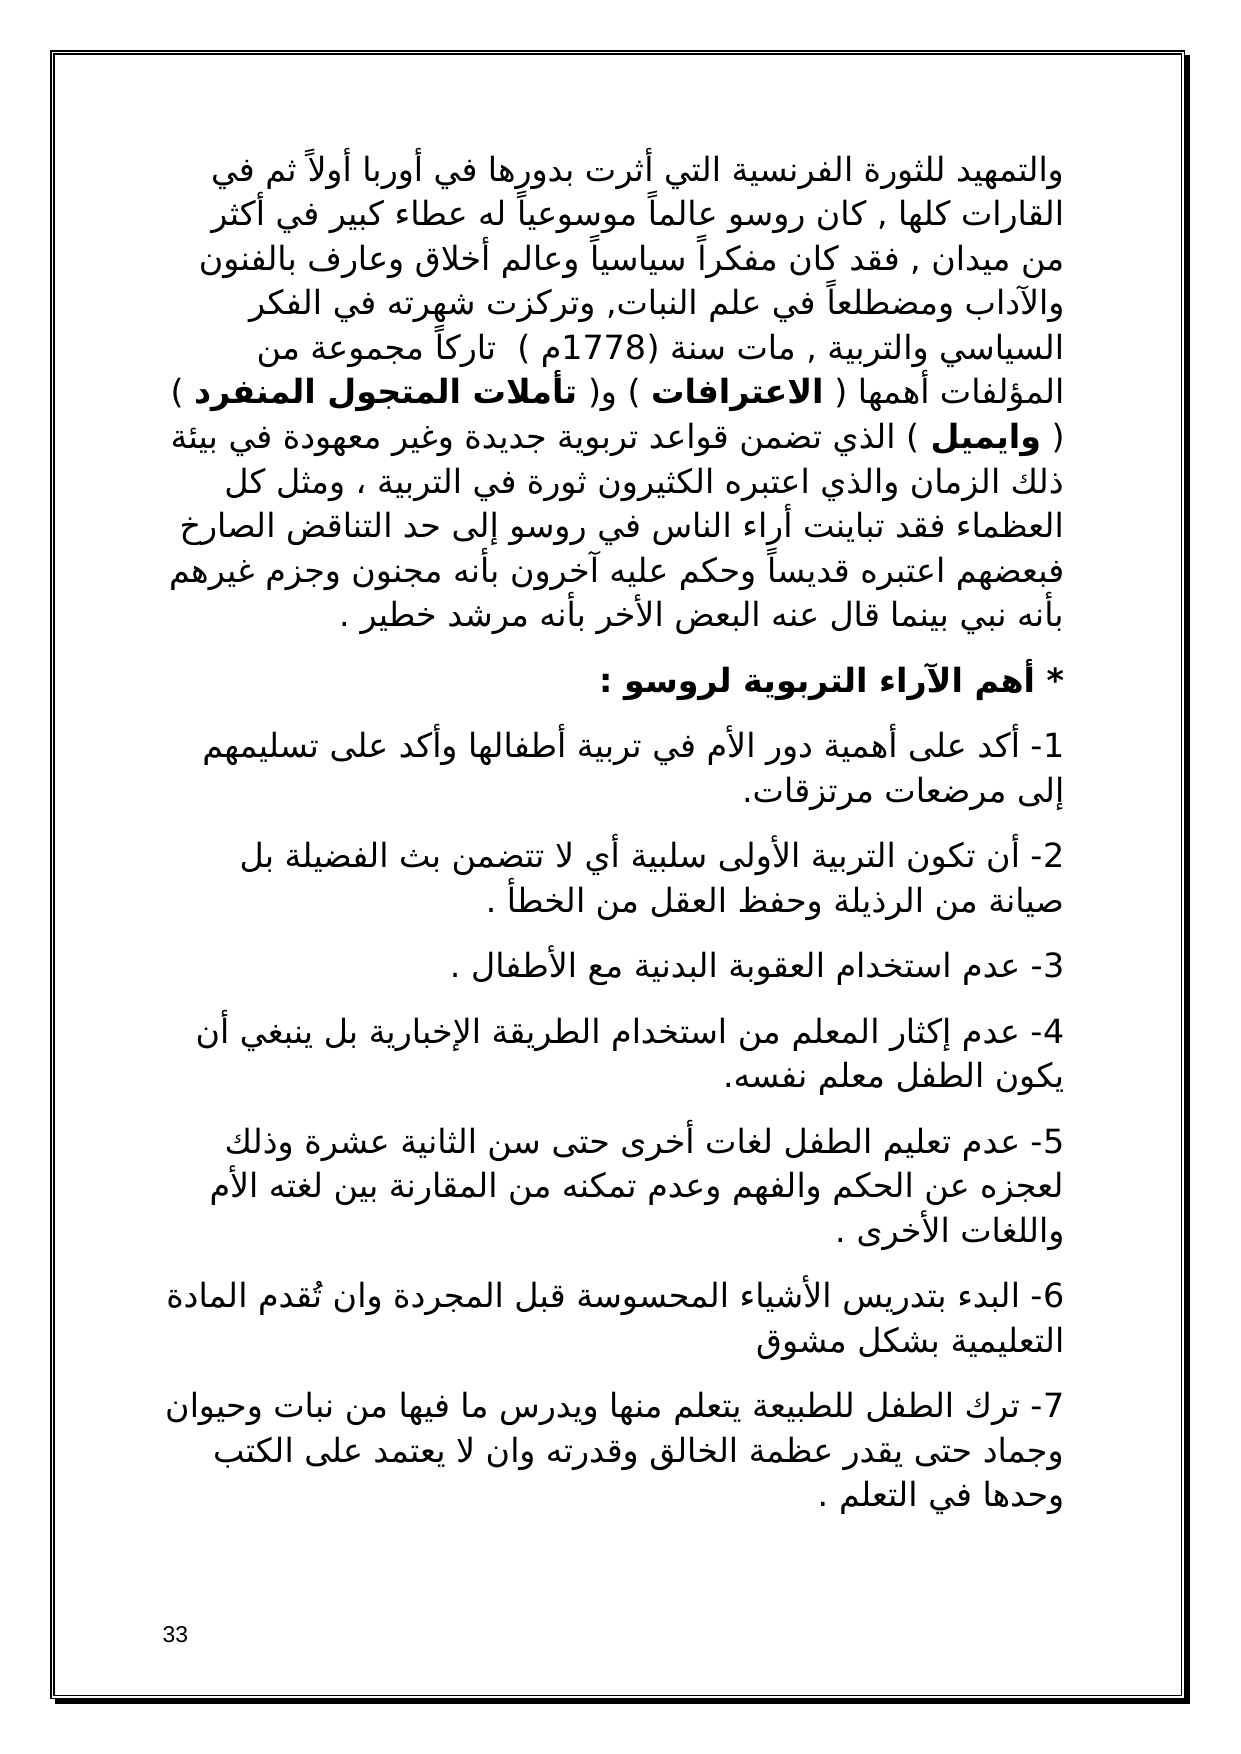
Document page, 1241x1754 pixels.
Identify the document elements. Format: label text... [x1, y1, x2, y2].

text 3- عدم استخدام العقوبة البدنية مع الأطفال . [162, 947, 1064, 986]
text 4- عدم إكثار المعلم من استخدام الطريقة الإخبارية بل ينبغي أن يكون الطفل معلم نفسه. [162, 1012, 1064, 1096]
text 5- عدم تعليم الطفل لغات أخرى حتى سن الثانية عشرة وذلك لعجزه عن الحكم والفهم وعدم تمكنه من المقارنة بين لغته الأم واللغات الأخرى . [162, 1122, 1064, 1250]
text 6- البدء بتدريس الأشياء المحسوسة قبل المجردة وان تُقدم المادة التعليمية بشكل مشوق [162, 1277, 1064, 1360]
text 7- ترك الطفل للطبيعة يتعلم منها ويدرس ما فيها من نبات وحيوان وجماد حتى يقدر عظمة الخالق وقدرته وان لا يعتمد على الكتب وحدها في التعلم . [162, 1387, 1064, 1515]
text * أهم الآراء التربوية لروسو : [162, 661, 1064, 700]
text 1- أكد على أهمية دور الأم في تربية أطفالها وأكد على تسليمهم إلى مرضعات مرتزقات. [162, 727, 1064, 810]
text 2- أن تكون التربية الأولى سلبية أي لا تتضمن بث الفضيلة بل صيانة من الرذيلة وحفظ العقل من الخطأ . [162, 837, 1064, 920]
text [162, 150, 1064, 635]
